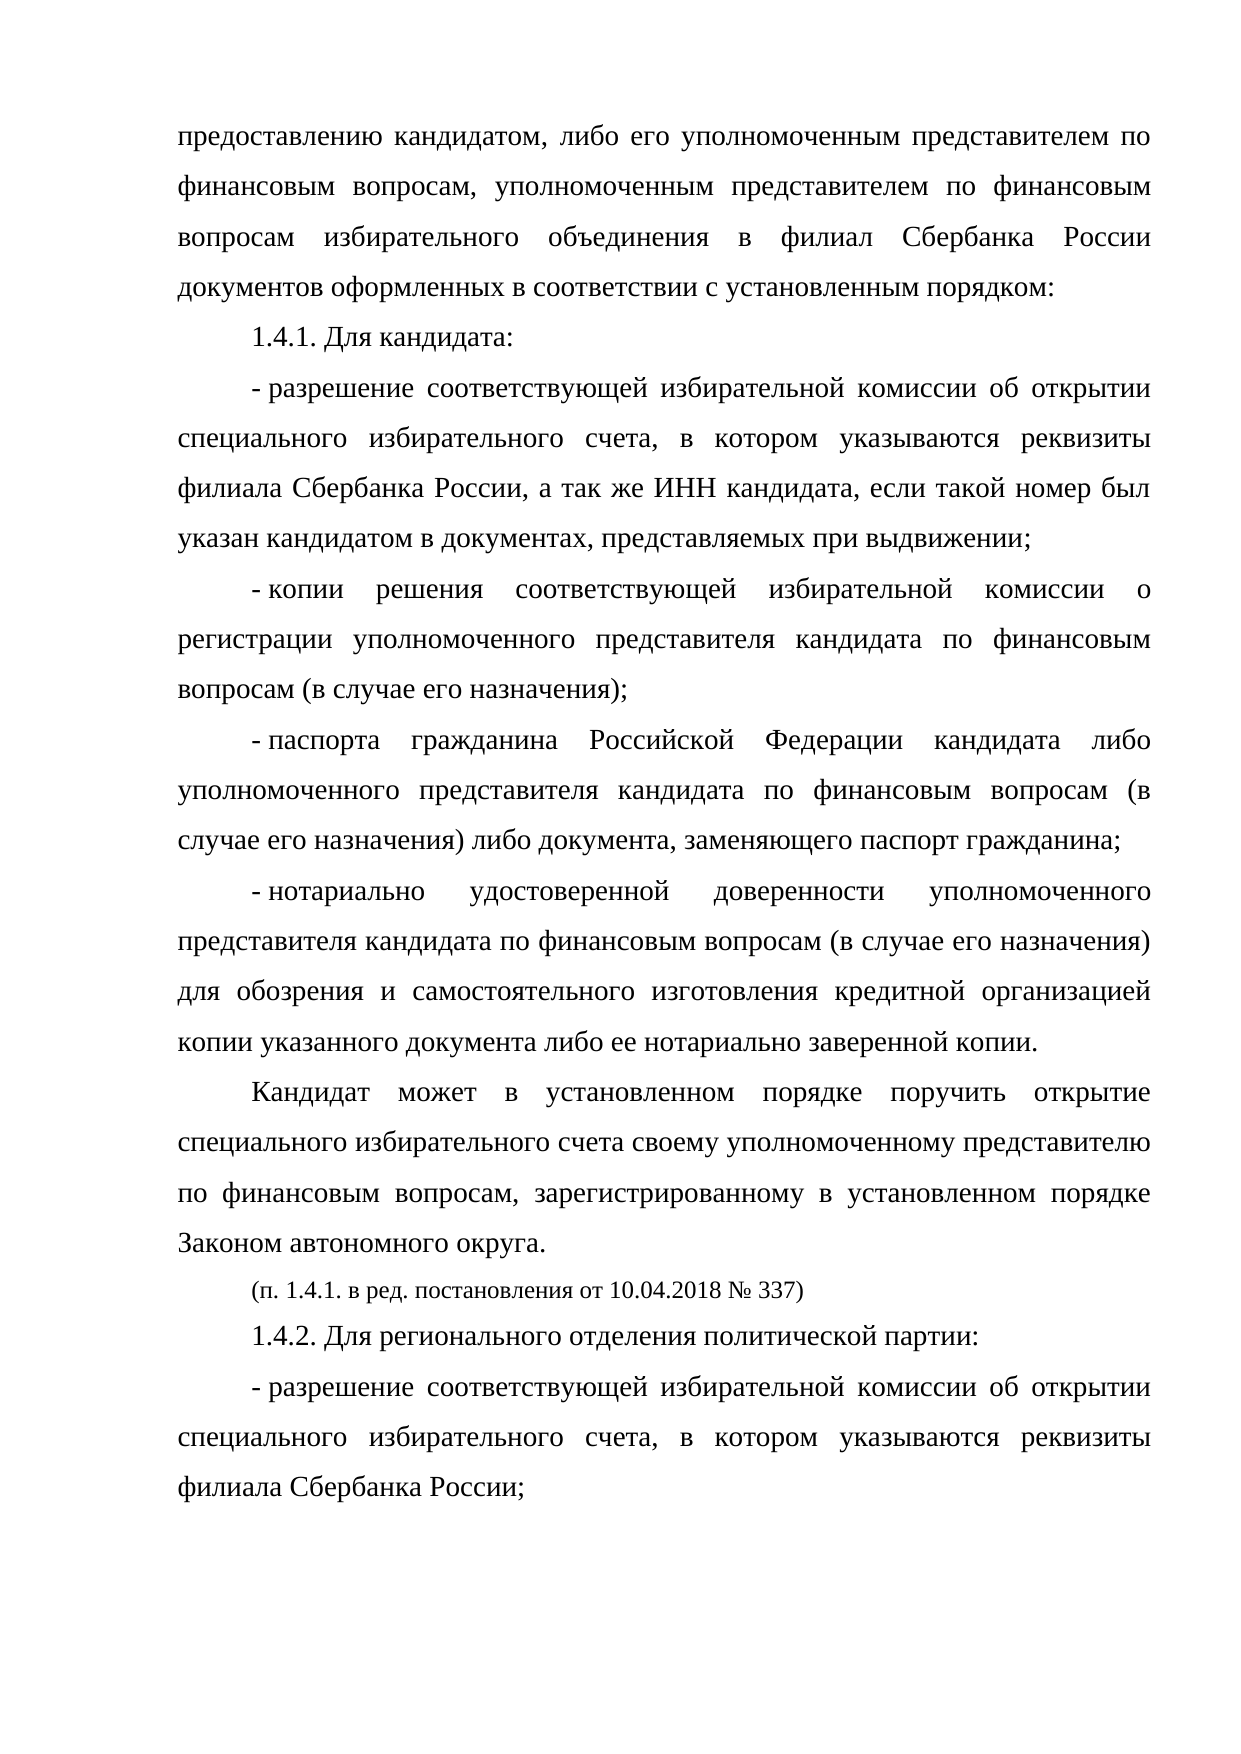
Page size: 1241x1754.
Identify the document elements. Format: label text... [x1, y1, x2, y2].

text - разрешение соответствующей избирательной комиссии об открытии специального избирательного счета, в котором указываются реквизиты филиала Сбербанка России; [177, 1369, 1152, 1503]
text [177, 118, 1152, 303]
text 1.4.1. Для кандидата: [177, 319, 1152, 353]
text - нотариально удостоверенной доверенности уполномоченного представителя кандидата по финансовым вопросам (в случае его назначения) для обозрения и самостоятельного изготовления кредитной организацией копии указанного документа либо ее нотариально заверенной копии. [177, 873, 1152, 1057]
text 1.4.2. Для регионального отделения политической партии: [177, 1318, 1152, 1352]
text - разрешение соответствующей избирательной комиссии об открытии специального избирательного счета, в котором указываются реквизиты филиала Сбербанка России, а так же ИНН кандидата, если такой номер был указан кандидатом в документах, представляемых при выдвижении; [177, 370, 1152, 554]
text (п. 1.4.1. в ред. постановления от 10.04.2018 № 337) [177, 1275, 1152, 1304]
text - паспорта гражданина Российской Федерации кандидата либо уполномоченного представителя кандидата по финансовым вопросам (в случае его назначения) либо документа, заменяющего паспорт гражданина; [177, 722, 1152, 856]
text - копии решения соответствующей избирательной комиссии о регистрации уполномоченного представителя кандидата по финансовым вопросам (в случае его назначения); [177, 571, 1152, 705]
text Кандидат может в установленном порядке поручить открытие специального избирательного счета своему уполномоченному представителю по финансовым вопросам, зарегистрированному в установленном порядке Законом автономного округа. [177, 1074, 1152, 1258]
